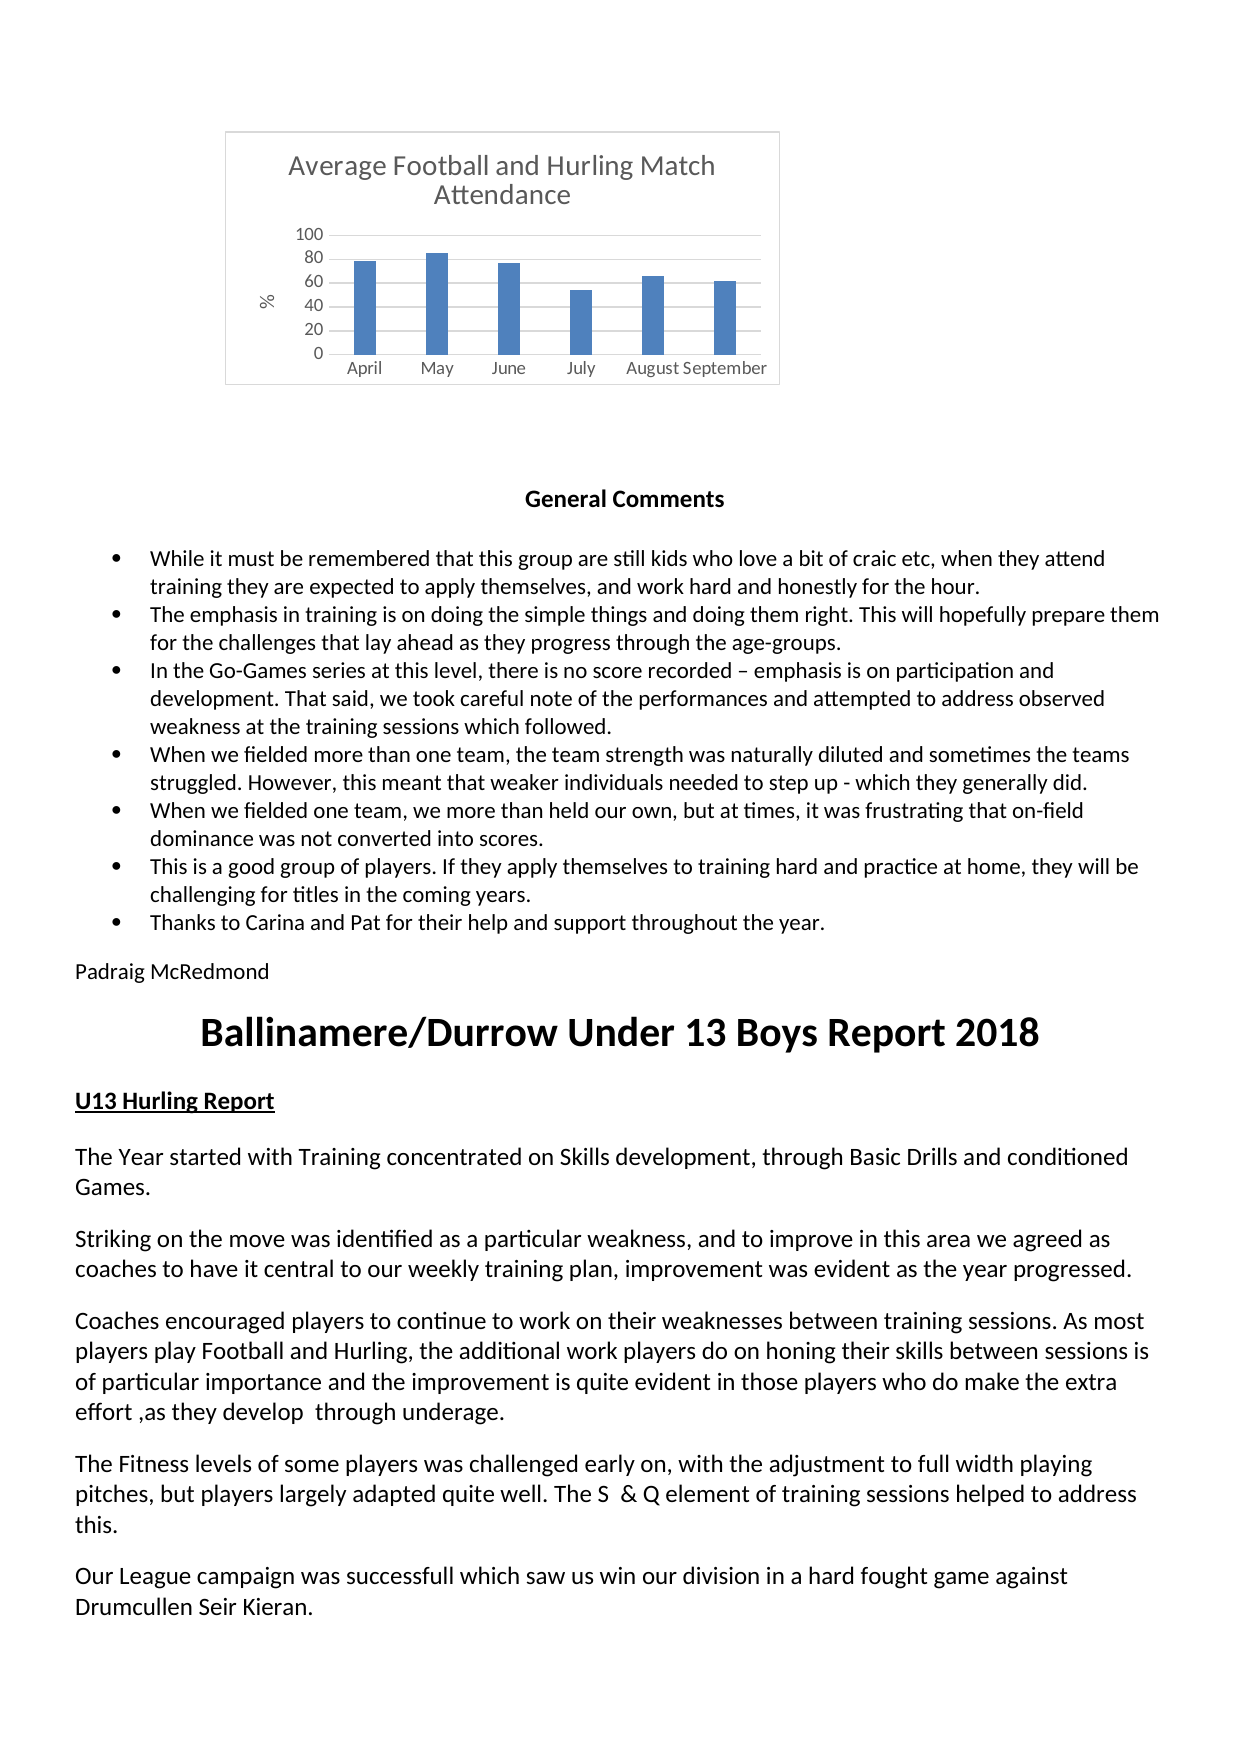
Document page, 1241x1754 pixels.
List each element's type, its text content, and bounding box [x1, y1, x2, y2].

text Padraig McRedmond [75, 957, 1165, 985]
list This is a good group of players. If they apply themselves to training hard and practice at home, they will be challenging for titles in the coming years. [112, 852, 1165, 908]
list In the Go-Games series at this level, there is no score recorded – emphasis is on participation and development. That said, we took careful note of the performances and attempted to address observed weakness at the training sessions which followed. [112, 656, 1165, 740]
text The Year started with Training concentrated on Skills development, through Basic Drills and conditioned Games. [75, 1141, 1165, 1202]
text Coaches encouraged players to continue to work on their weaknesses between training sessions. As most players play Football and Hurling, the additional work players do on honing their skills between sessions is of particular importance and the improvement is quite evident in those players who do make the extra effort ,as they develop through underage. [75, 1305, 1165, 1427]
list General Comments [450, 483, 1165, 513]
text U13 Hurling Report [75, 1085, 1165, 1116]
list While it must be remembered that this group are still kids who love a bit of craic etc, when they attend training they are expected to apply themselves, and work hard and honestly for the hour. [112, 544, 1165, 600]
text The Fitness levels of some players was challenged early on, with the adjustment to full width playing pitches, but players largely adapted quite well. The S & Q element of training sessions helped to address this. [75, 1448, 1165, 1539]
list The emphasis in training is on doing the simple things and doing them right. This will hopefully prepare them for the challenges that lay ahead as they progress through the age-groups. [112, 600, 1165, 656]
text Our League campaign was successfull which saw us win our division in a hard fought game against Drumcullen Seir Kieran. [75, 1560, 1165, 1621]
text Ballinamere/Durrow Under 13 Boys Report 2018 [75, 1006, 1165, 1057]
list When we fielded one team, we more than held our own, but at times, it was frustrating that on-field dominance was not converted into scores. [112, 796, 1165, 852]
list Thanks to Carina and Pat for their help and support throughout the year. [112, 908, 1165, 936]
list When we fielded more than one team, the team strength was naturally diluted and sometimes the teams struggled. However, this meant that weaker individuals needed to step up - which they generally did. [112, 740, 1165, 796]
text Striking on the move was identified as a particular weakness, and to improve in this area we agreed as coaches to have it central to our weekly training plan, improvement was evident as the year progressed. [75, 1223, 1165, 1284]
